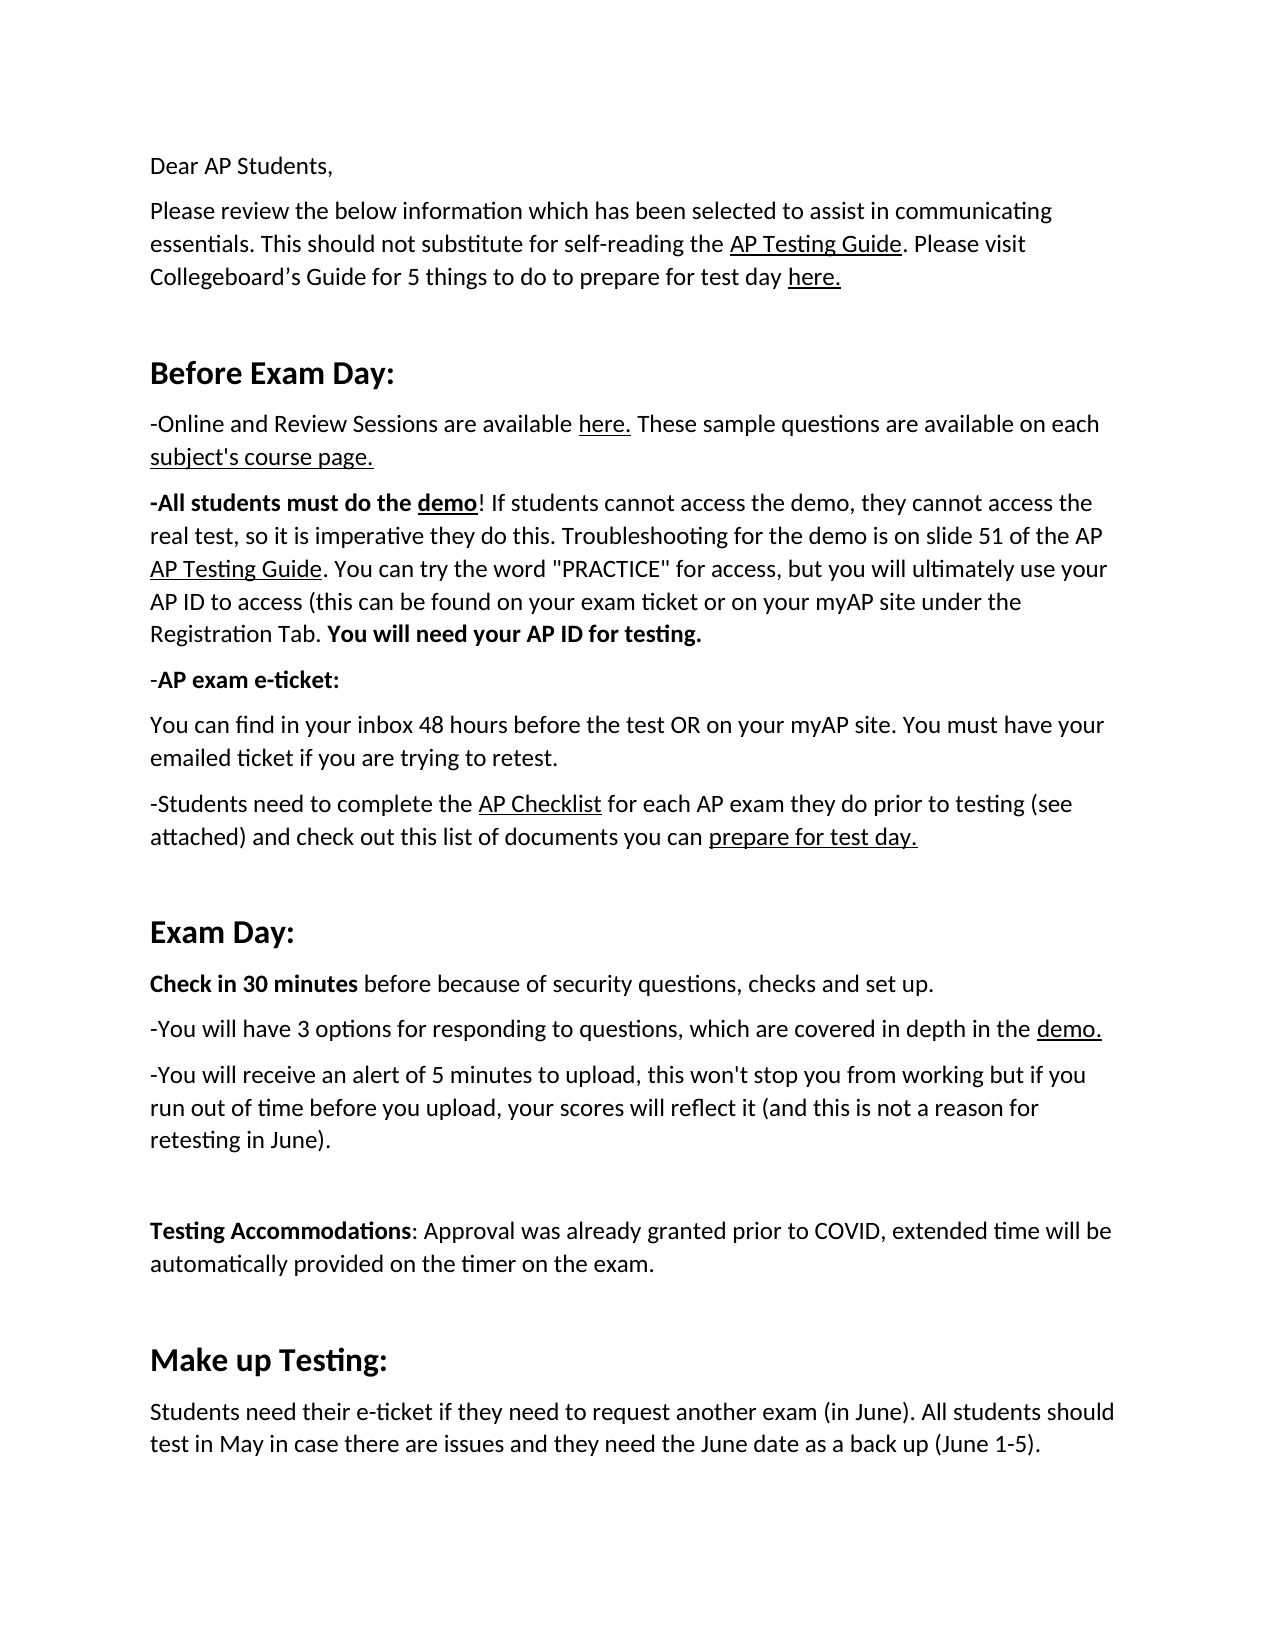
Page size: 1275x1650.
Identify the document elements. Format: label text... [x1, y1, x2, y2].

text Before Exam Day: [150, 352, 1125, 393]
text Please review the below information which has been selected to assist in communicating essentials. This should not substitute for self-reading the AP Testing Guide. Please visit Collegeboard’s Guide for 5 things to do to prepare for test day here. [150, 195, 1125, 292]
text You can find in your inbox 48 hours before the test OR on your myAP site. You must have your emailed ticket if you are trying to retest. [150, 709, 1125, 773]
text Check in 30 minutes before because of security questions, checks and set up. [150, 968, 1125, 998]
text Exam Day: [150, 911, 1125, 952]
text -Online and Review Sessions are available here. These sample questions are available on each subject's course page. [150, 408, 1125, 472]
text -You will have 3 options for responding to questions, which are covered in depth in the demo. [150, 1013, 1125, 1044]
text Dear AP Students, [150, 150, 1125, 181]
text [150, 1396, 1125, 1459]
text -Students need to complete the AP Checklist for each AP exam they do prior to testing (see attached) and check out this list of documents you can prepare for test day. [150, 788, 1125, 851]
text -All students must do the demo! If students cannot access the demo, they cannot access the real test, so it is imperative they do this. Troubleshooting for the demo is on slide 51 of the AP AP Testing Guide. You can try the word "PRACTICE" for access, but you will ultimately use your AP ID to access (this can be found on your exam ticket or on your myAP site under the Registration Tab. You will need your AP ID for testing. [150, 487, 1125, 649]
text Make up Testing: [150, 1339, 1125, 1380]
text Testing Accommodations: Approval was already granted prior to COVID, extended time will be automatically provided on the timer on the exam. [150, 1215, 1125, 1279]
text -AP exam e-ticket: [150, 664, 1125, 694]
text -You will receive an alert of 5 minutes to upload, this won't stop you from working but if you run out of time before you upload, your scores will reflect it (and this is not a reason for retesting in June). [150, 1059, 1125, 1155]
